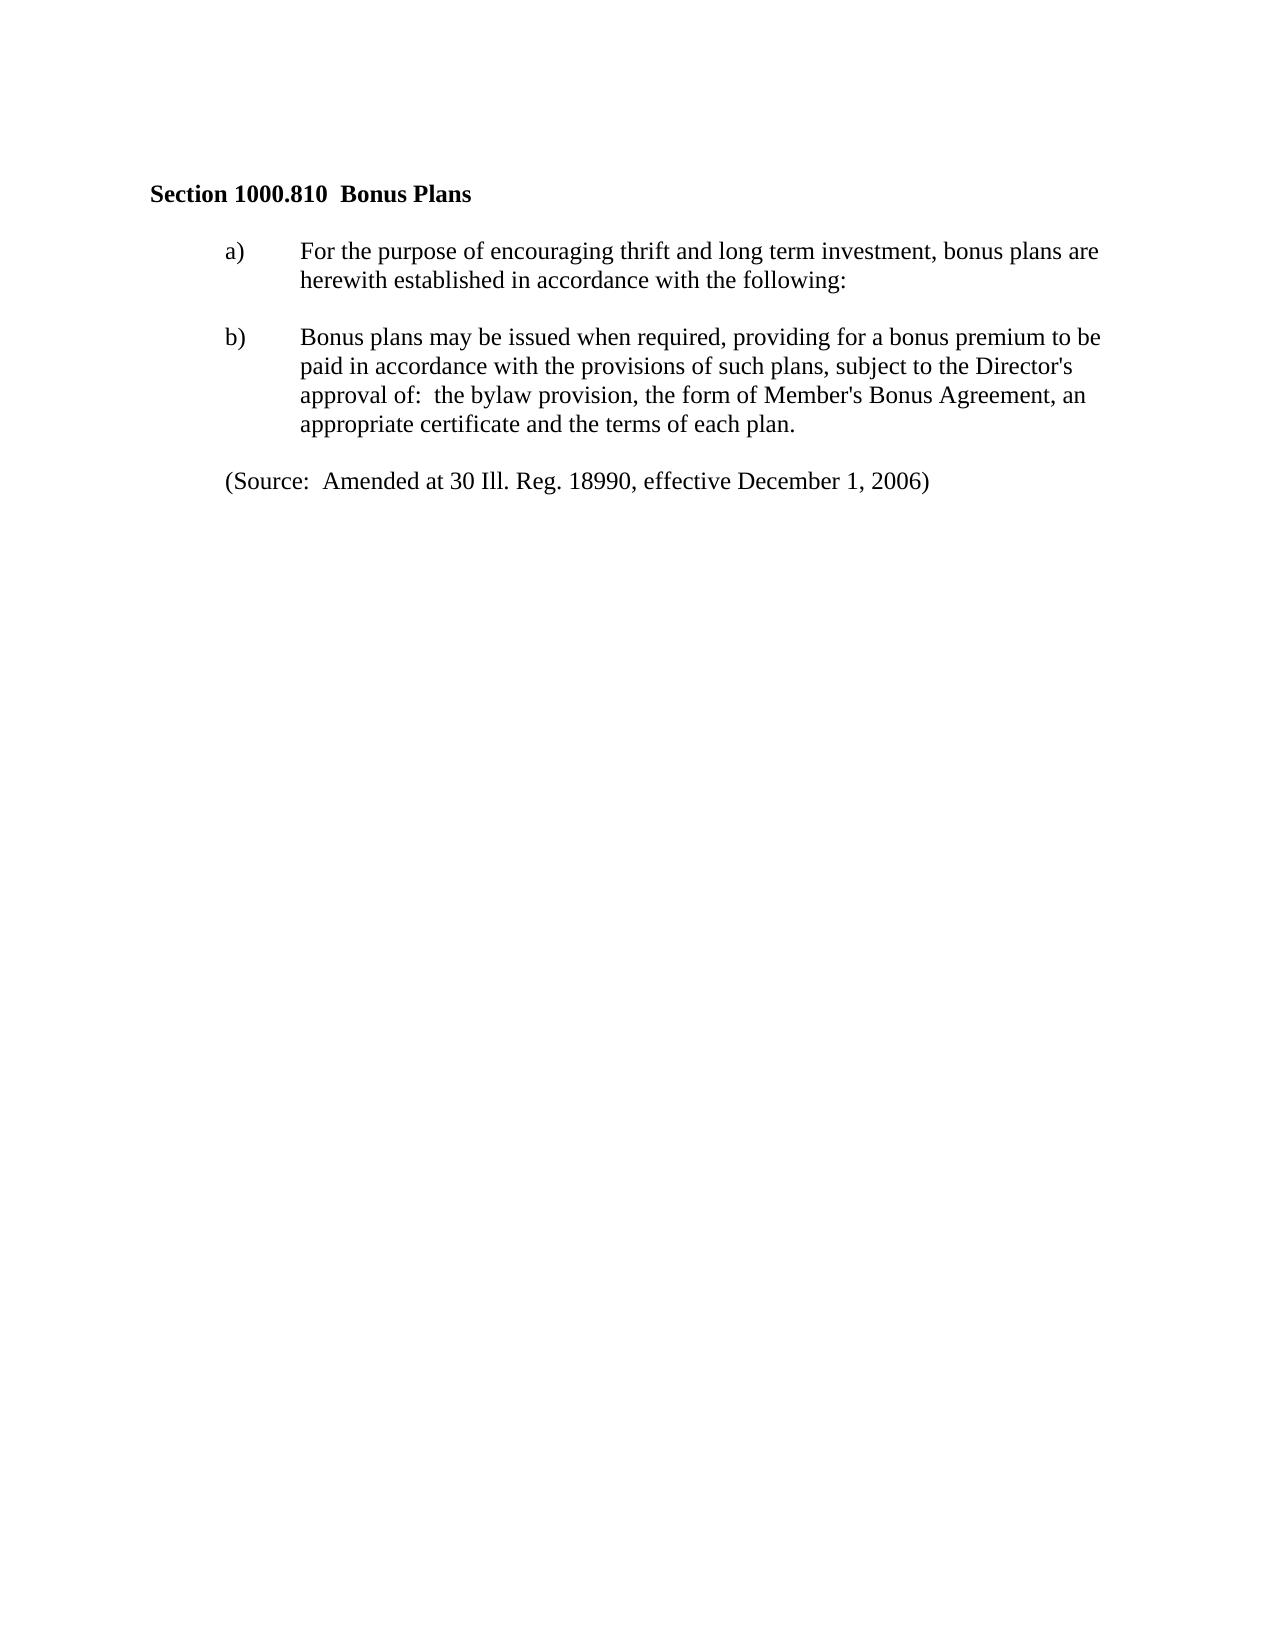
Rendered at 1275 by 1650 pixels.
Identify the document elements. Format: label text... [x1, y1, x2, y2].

text Section 1000.810 Bonus Plans [150, 179, 1125, 207]
text a) For the purpose of encouraging thrift and long term investment, bonus plans are herewith established in accordance with the following: [225, 236, 1125, 294]
text (Source: Amended at 30 Ill. Reg. 18990, effective December 1, 2006) [225, 466, 1125, 495]
text b) Bonus plans may be issued when required, providing for a bonus premium to be paid in accordance with the provisions of such plans, subject to the Director's approval of: the bylaw provision, the form of Member's Bonus Agreement, an appropriate certificate and the terms of each plan. [225, 322, 1125, 437]
